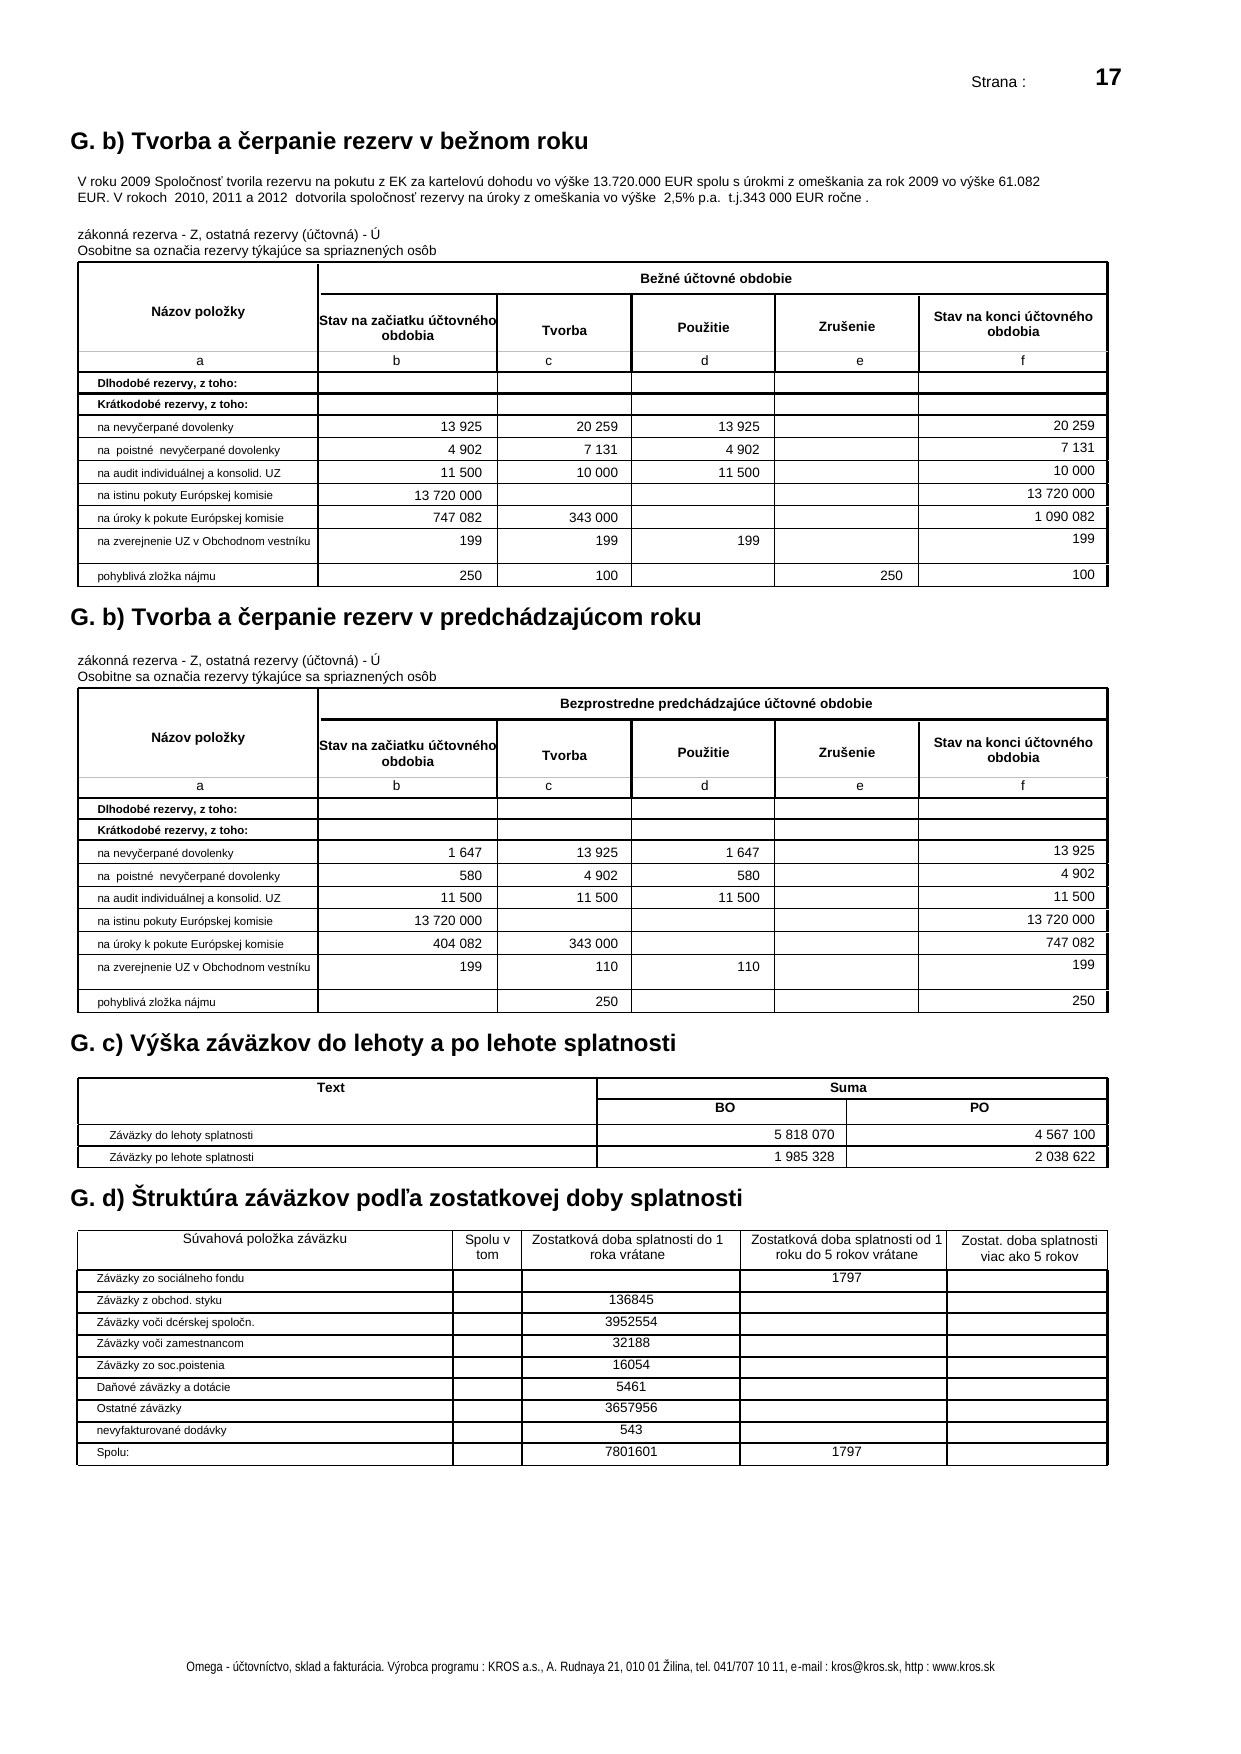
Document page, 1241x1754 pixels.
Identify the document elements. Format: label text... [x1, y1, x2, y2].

text 199 [632, 533, 759, 548]
text 17 [1026, 63, 1122, 91]
text 100 [497, 568, 618, 583]
text Súvahová položka záväzku [78, 1231, 451, 1247]
text G. b) Tvorba a čerpanie rezerv v predchádzajúcom roku [70, 603, 730, 631]
text b [322, 352, 471, 368]
text Názov položky [78, 729, 318, 745]
text na poistné nevyčerpané dovolenky [97, 869, 318, 882]
text 3952554 [522, 1313, 740, 1329]
text 4 567 100 [847, 1127, 1095, 1142]
text 250 [775, 568, 903, 583]
text Záväzky voči zamestnancom [97, 1337, 402, 1350]
text Stav na konci účtovného obdobia [919, 734, 1108, 765]
text 199 [923, 957, 1094, 973]
text 4 902 [318, 442, 482, 457]
text 4 902 [632, 442, 759, 457]
text Spolu v tom [453, 1231, 522, 1262]
text na audit individuálnej a konsolid. UZ [97, 892, 318, 905]
text Zostatková doba splatnosti od 1 roku do 5 rokov vrátane [747, 1231, 947, 1262]
text 2 038 622 [847, 1148, 1095, 1164]
text Osobitne sa označia rezervy týkajúce sa spriaznených osôb [77, 243, 859, 258]
text Osobitne sa označia rezervy týkajúce sa spriaznených osôb [77, 669, 859, 684]
text 7801601 [522, 1443, 740, 1459]
text 543 [522, 1422, 740, 1437]
text 747 082 [923, 934, 1094, 950]
text 10 000 [497, 464, 618, 480]
text na zverejnenie UZ v Obchodnom vestníku [97, 534, 318, 548]
text 11 500 [318, 890, 482, 906]
text Použitie [632, 319, 775, 335]
text Dlhodobé rezervy, z toho: [97, 377, 318, 390]
text c [471, 352, 626, 368]
text 1797 [747, 1443, 947, 1459]
text 250 [923, 992, 1094, 1008]
text BO [597, 1099, 853, 1115]
text 11 500 [318, 464, 482, 480]
text 10 000 [923, 463, 1094, 478]
text na nevyčerpané dovolenky [97, 846, 318, 859]
text 13 925 [632, 419, 759, 434]
text na audit individuálnej a konsolid. UZ [97, 466, 318, 479]
text 580 [632, 867, 759, 883]
text 1 090 082 [923, 508, 1094, 524]
text 13 720 000 [923, 486, 1094, 501]
text a [79, 352, 321, 368]
text 13 720 000 [923, 911, 1094, 927]
text Záväzky zo soc.poistenia [97, 1359, 402, 1372]
text Stav na začiatku účtovného obdobia [318, 312, 497, 343]
text 5461 [522, 1378, 740, 1394]
text Záväzky do lehoty splatnosti [109, 1128, 597, 1142]
text 343 000 [497, 510, 618, 526]
text Suma [589, 1080, 1108, 1095]
text Krátkodobé rezervy, z toho: [97, 823, 318, 837]
text 1 985 328 [602, 1148, 834, 1164]
text 199 [923, 531, 1094, 547]
text Tvorba [497, 748, 632, 764]
text Krátkodobé rezervy, z toho: [97, 398, 318, 411]
text G. b) Tvorba a čerpanie rezerv v bežnom roku [70, 127, 612, 154]
text Stav na začiatku účtovného obdobia [318, 738, 497, 769]
text 4 902 [923, 866, 1094, 881]
text 3657956 [522, 1400, 740, 1416]
text 20 259 [497, 419, 618, 434]
text 11 500 [923, 889, 1094, 904]
text Záväzky zo sociálneho fondu [97, 1272, 402, 1285]
text zákonná rezerva - Z, ostatná rezervy (účtovná) - Ú [77, 652, 434, 668]
text na úroky k pokute Európskej komisie [97, 938, 318, 951]
text zákonná rezerva - Z, ostatná rezervy (účtovná) - Ú [77, 227, 434, 242]
text Použitie [632, 745, 775, 761]
text na istinu pokuty Európskej komisie [97, 489, 318, 502]
text 1 647 [632, 844, 759, 860]
text Záväzky z obchod. styku [97, 1294, 402, 1307]
text Zrušenie [775, 319, 919, 334]
text 13 720 000 [318, 913, 482, 928]
text b [322, 778, 471, 793]
text 13 925 [318, 419, 482, 434]
text Daňové záväzky a dotácie [97, 1380, 402, 1393]
text 1797 [747, 1270, 947, 1286]
text Názov položky [78, 304, 318, 319]
text nevyfakturované dodávky [97, 1424, 402, 1437]
text Omega - účtovníctvo, sklad a fakturácia. Výrobca programu : KROS a.s., A. Rudnaya 21, 010 01 Žilina, tel. 041/707 10 11, e-mail : kros@kros.sk, http : www.kros.sk [59, 1659, 1122, 1674]
text a [79, 778, 321, 793]
text 343 000 [497, 936, 618, 951]
text na istinu pokuty Európskej komisie [97, 915, 318, 928]
text na nevyčerpané dovolenky [97, 421, 318, 434]
text 100 [923, 566, 1094, 582]
text 199 [318, 959, 482, 974]
text 404 082 [318, 936, 482, 951]
text 20 259 [923, 417, 1094, 433]
text Stav na konci účtovného obdobia [919, 308, 1108, 339]
text 16054 [522, 1357, 740, 1372]
text 13 925 [923, 843, 1094, 858]
text 7 131 [497, 442, 618, 457]
text na poistné nevyčerpané dovolenky [97, 443, 318, 457]
text na úroky k pokute Európskej komisie [97, 512, 318, 525]
text 1 647 [318, 844, 482, 860]
text d [626, 352, 783, 368]
text d [626, 778, 783, 793]
text G. c) Výška záväzkov do lehoty a po lehote splatnosti [70, 1029, 703, 1057]
text 250 [497, 994, 618, 1009]
text 199 [497, 533, 618, 548]
text 110 [497, 959, 618, 974]
text 250 [318, 568, 482, 583]
text 136845 [522, 1292, 740, 1307]
text 13 925 [497, 844, 618, 860]
text 199 [318, 533, 482, 548]
text Záväzky po lehote splatnosti [109, 1150, 597, 1163]
text Bezprostredne predchádzajúce účtovné obdobie [325, 696, 1108, 712]
text Bežné účtovné obdobie [325, 270, 1108, 286]
text pohyblivá zložka nájmu [97, 570, 318, 583]
text 13 720 000 [318, 487, 482, 503]
text Zostatková doba splatnosti do 1 roka vrátane [527, 1231, 727, 1262]
text 110 [632, 959, 759, 974]
text e [783, 778, 936, 793]
text na zverejnenie UZ v Obchodnom vestníku [97, 960, 318, 974]
text c [471, 778, 626, 793]
text Spolu: [97, 1445, 402, 1458]
text f [936, 778, 1109, 793]
text 4 902 [497, 867, 618, 883]
text 11 500 [497, 890, 618, 906]
text 580 [318, 867, 482, 883]
text Zostat. doba splatnosti viac ako 5 rokov [951, 1233, 1108, 1264]
text 747 082 [318, 510, 482, 526]
text Strana : [947, 73, 1026, 91]
text Ostatné záväzky [97, 1402, 402, 1415]
text Dlhodobé rezervy, z toho: [97, 802, 318, 816]
text 11 500 [632, 464, 759, 480]
text Zrušenie [775, 744, 919, 760]
text Tvorba [497, 322, 632, 338]
text V roku 2009 Spoločnosť tvorila rezervu na pokutu z EK za kartelovú dohodu vo výške 13.720.000 EUR spolu s úrokmi z omeškania za rok 2009 vo výške 61.082 EUR. V rokoch 2010, 2011 a 2012 dotvorila spoločnosť rezervy na úroky z omeškania vo výške 2,5% p.a. t.j.343 000 EUR ročne . [77, 174, 1069, 205]
text 7 131 [923, 440, 1094, 456]
text e [783, 352, 936, 368]
text Text [77, 1080, 584, 1095]
text 32188 [522, 1335, 740, 1351]
text f [936, 352, 1109, 368]
text 11 500 [632, 890, 759, 906]
text Záväzky voči dcérskej spoločn. [97, 1315, 402, 1328]
text 5 818 070 [602, 1127, 834, 1142]
text pohyblivá zložka nájmu [97, 996, 318, 1009]
text G. d) Štruktúra záväzkov podľa zostatkovej doby splatnosti [70, 1184, 772, 1212]
text PO [853, 1099, 1108, 1115]
